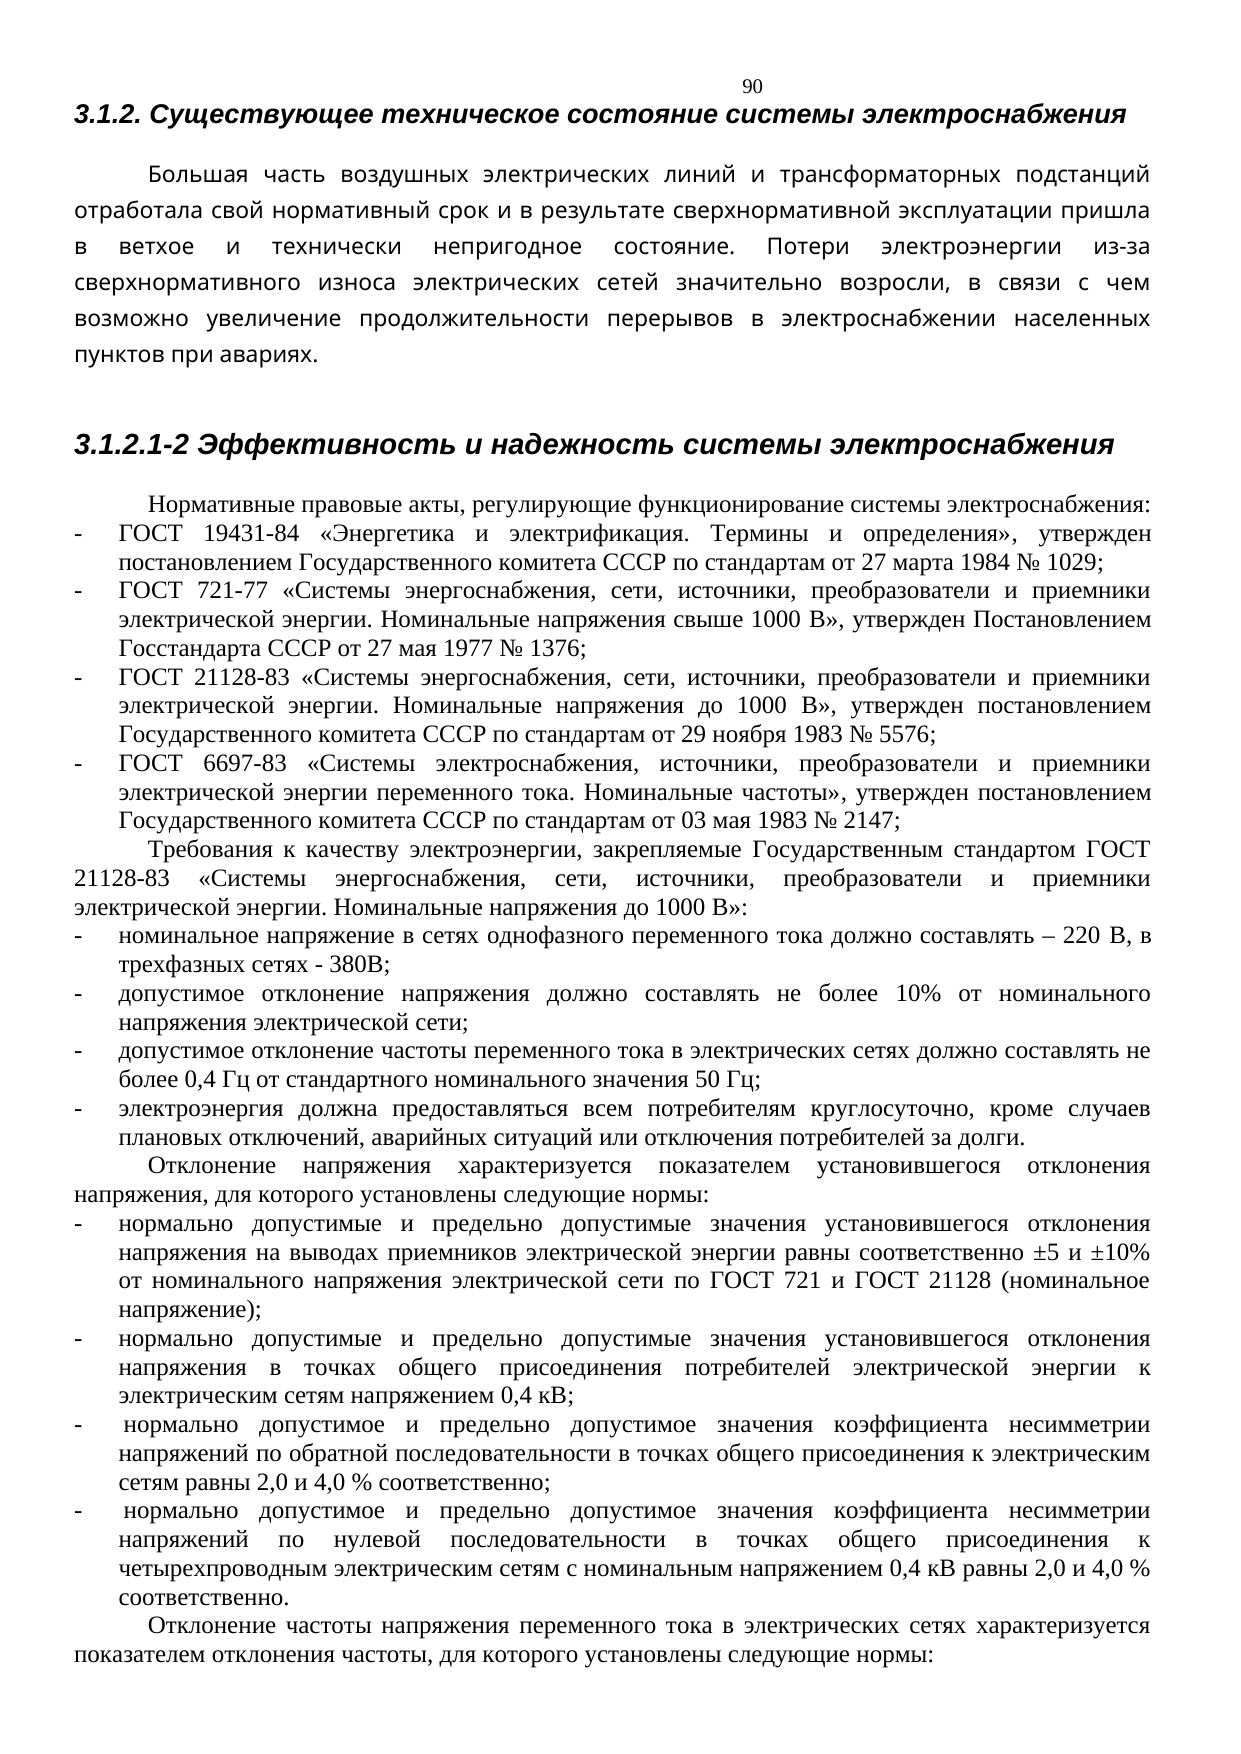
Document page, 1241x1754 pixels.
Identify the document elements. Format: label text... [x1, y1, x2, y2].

text - нормально допустимые и предельно допустимые значения установившегося отклонения напряжения в точках общего присоединения потребителей электрической энергии к электрическим сетям напряжением 0,4 кВ; [74, 1323, 1152, 1409]
text Нормативные правовые акты, регулирующие функционирование системы электроснабжения: [74, 489, 1152, 518]
text - ГОСТ 721-77 «Системы энергоснабжения, сети, источники, преобразователи и приемники электрической энергии. Номинальные напряжения свыше 1000 В», утвержден Постановлением Госстандарта СССР от 27 мая 1977 № 1376; [74, 576, 1152, 662]
text - ГОСТ 6697-83 «Системы электроснабжения, источники, преобразователи и приемники электрической энергии переменного тока. Номинальные частоты», утвержден постановлением Государственного комитета СССР по стандартам от 03 мая 1983 № 2147; [74, 748, 1152, 834]
text - номинальное напряжение в сетях однофазного переменного тока должно составлять – 220 В, в трехфазных сетях - 380В; [74, 921, 1152, 978]
text - электроэнергия должна предоставляться всем потребителям круглосуточно, кроме случаев плановых отключений, аварийных ситуаций или отключения потребителей за долги. [74, 1093, 1152, 1151]
list Большая часть воздушных электрических линий и трансформаторных подстанций отработала свой нормативный срок и в результате сверхнормативной эксплуатации пришла в ветхое и технически непригодное состояние. Потери электроэнергии из-за сверхнормативного износа электрических сетей значительно возросли, в связи с чем возможно увеличение продолжительности перерывов в электроснабжении населенных пунктов при авариях. [74, 158, 1152, 369]
text - нормально допустимое и предельно допустимое значения коэффициента несимметрии напряжений по обратной последовательности в точках общего присоединения к электрическим сетям равны 2,0 и 4,0 % соответственно; [74, 1409, 1152, 1496]
text Отклонение напряжения характеризуется показателем установившегося отклонения напряжения, для которого установлены следующие нормы: [74, 1151, 1152, 1208]
text - ГОСТ 19431-84 «Энергетика и электрификация. Термины и определения», утвержден постановлением Государственного комитета СССР по стандартам от 27 марта 1984 № 1029; [74, 518, 1152, 576]
text - допустимое отклонение напряжения должно составлять не более 10% от номинального напряжения электрической сети; [74, 978, 1152, 1036]
text - нормально допустимое и предельно допустимое значения коэффициента несимметрии напряжений по нулевой последовательности в точках общего присоединения к четырехпроводным электрическим сетям с номинальным напряжением 0,4 кВ равны 2,0 и 4,0 % соответственно. [74, 1496, 1152, 1611]
subtitle 3.1.2.1-2 Эффективность и надежность системы электроснабжения [74, 427, 1152, 461]
text - нормально допустимые и предельно допустимые значения установившегося отклонения напряжения на выводах приемников электрической энергии равны соответственно ±5 и ±10% от номинального напряжения электрической сети по ГОСТ 721 и ГОСТ 21128 (номинальное напряжение); [74, 1208, 1152, 1323]
text Отклонение частоты напряжения переменного тока в электрических сетях характеризуется показателем отклонения частоты, для которого установлены следующие нормы: [74, 1611, 1152, 1668]
text - допустимое отклонение частоты переменного тока в электрических сетях должно составлять не более 0,4 Гц от стандартного номинального значения 50 Гц; [74, 1036, 1152, 1093]
text - ГОСТ 21128-83 «Системы энергоснабжения, сети, источники, преобразователи и приемники электрической энергии. Номинальные напряжения до 1000 В», утвержден постановлением Государственного комитета СССР по стандартам от 29 ноября 1983 № 5576; [74, 662, 1152, 748]
text Требования к качеству электроэнергии, закрепляемые Государственным стандартом ГОСТ 21128-83 «Системы энергоснабжения, сети, источники, преобразователи и приемники электрической энергии. Номинальные напряжения до 1000 В»: [74, 834, 1152, 921]
subtitle 3.1.2. Существующее техническое состояние системы электроснабжения [74, 98, 1152, 129]
